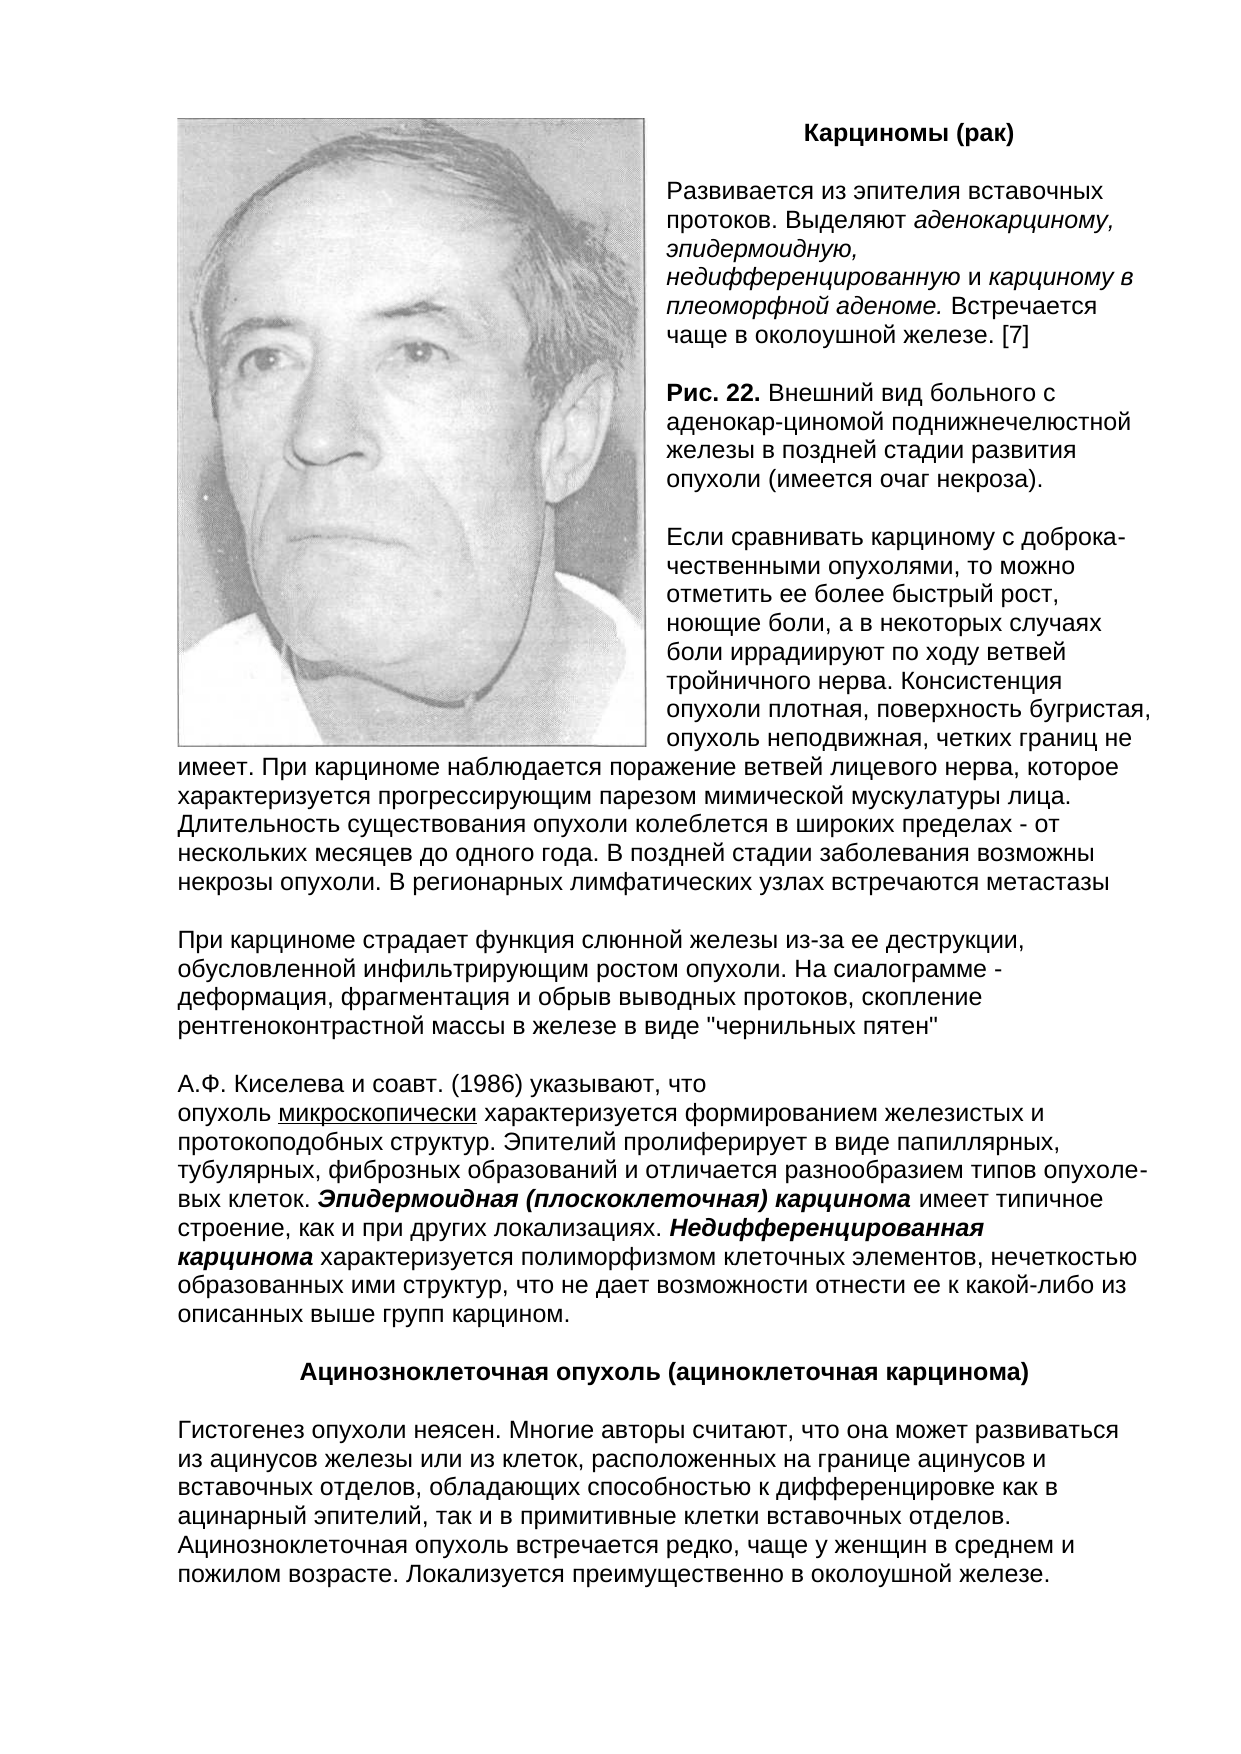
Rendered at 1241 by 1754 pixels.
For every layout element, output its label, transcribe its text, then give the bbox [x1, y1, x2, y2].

text А.Ф. Киселева и соавт. (1986) указывают, что опухоль микроскопически характеризуется формированием железистых и протокоподобных структур. Эпителий пролиферирует в виде папиллярных, тубулярных, фиброзных образований и отличается разнообразием типов опухолевых клеток. Эпидермоидная (плоскоклеточная) карцинома имеет типичное строение, как и при других локализациях. Недифференцированная карцинома характеризуется полиморфизмом клеточных элементов, нечеткостью образованных ими структур, что не дает возможности отнести ее к какой-либо из описанных выше групп карцином. [177, 1069, 1152, 1328]
text Развивается из эпителия вставочных протоков. Выделяют аденокарциному, эпидермоидную, недифференцированную и карциному в плеоморфной аденоме. Встречается чаще в околоушной железе. [7] [648, 176, 1152, 348]
text При карциноме страдает функция слюнной железы из-за ее деструкции, обусловленной инфильтрирующим ростом опухоли. На сиалограмме - деформация, фрагментация и обрыв выводных протоков, скопление рентгеноконтрастной массы в железе в виде "чернильных пятен" [177, 925, 1152, 1040]
picture [177, 118, 648, 747]
text Ацинозноклеточная опухоль (ациноклеточная карцинома) [177, 1357, 1152, 1386]
text Карциномы (рак) [648, 118, 1152, 147]
text Гистогенез опухоли неясен. Многие авторы считают, что она может развиваться из ацинусов железы или из клеток, расположенных на границе ацинусов и вставочных отделов, обладающих способностью к дифференцировке как в ацинарный эпителий, так и в примитивные клетки вставочных отделов. Ацинозноклеточная опухоль встречается редко, чаще у женщин в среднем и пожилом возрасте. Локализуется преимущественно в околоушной железе. [177, 1415, 1152, 1587]
text Рис. 22. Внешний вид больного с аденокар-циномой поднижнечелюстной железы в поздней стадии развития опухоли (имеется очаг некроза). [648, 378, 1152, 493]
text Если сравнивать карциному с доброкачественными опухолями, то можно отметить ее более быстрый рост, ноющие боли, а в некоторых случаях боли иррадиируют по ходу ветвей тройничного нерва. Консистенция опухоли плотная, поверхность бугристая, опухоль неподвижная, четких границ не имеет. При карциноме наблюдается поражение ветвей лицевого нерва, которое характеризуется прогрессирующим парезом мимической мускулатуры лица. Длительность существования опухоли колеблется в широких пределах - от нескольких месяцев до одного года. В поздней стадии заболевания возможны некрозы опухоли. В регионарных лимфатических узлах встречаются метастазы [177, 522, 1152, 896]
